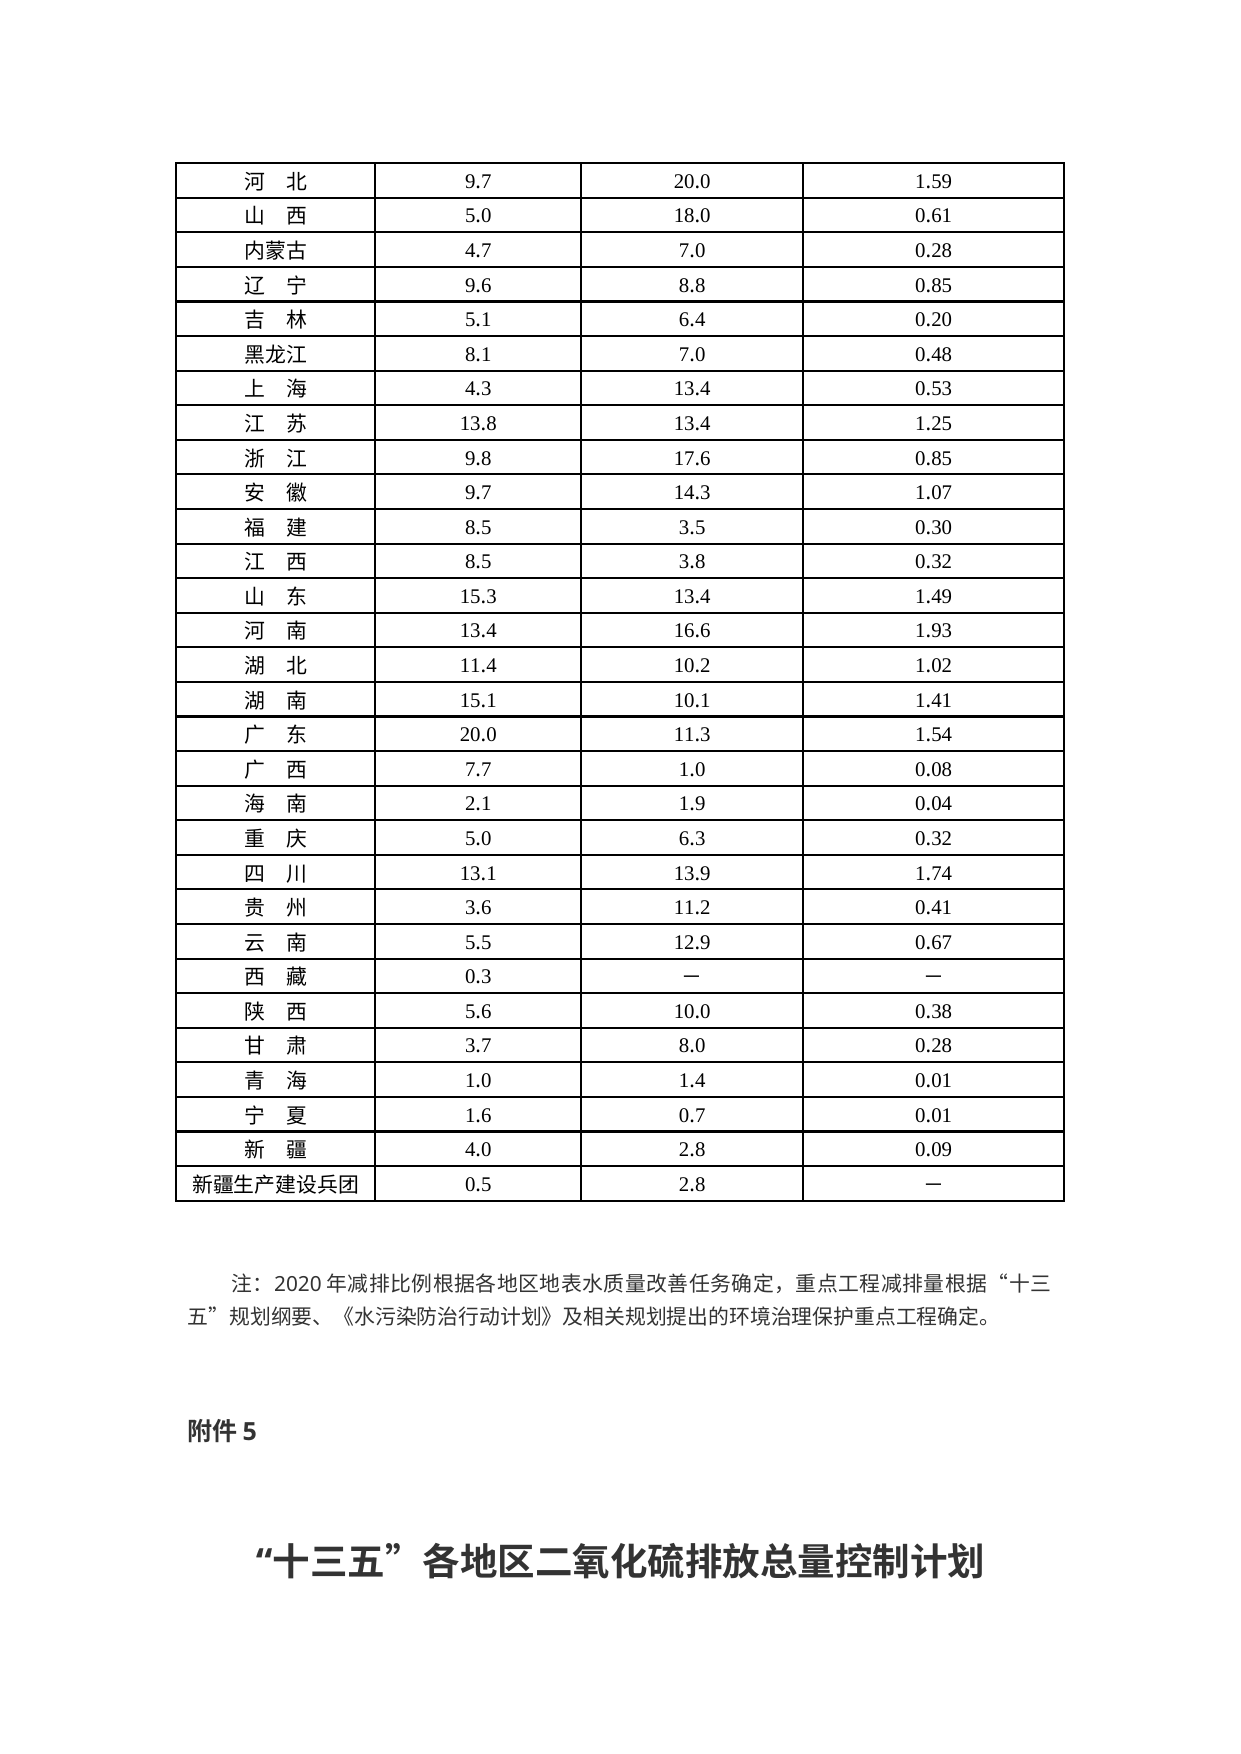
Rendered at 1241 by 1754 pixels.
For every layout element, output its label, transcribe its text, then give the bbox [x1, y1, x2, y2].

table_cell 17.6 [582, 441, 802, 473]
table_cell － [582, 960, 802, 992]
table_cell － [804, 960, 1063, 992]
table_cell 1.07 [804, 475, 1063, 508]
table_cell 3.6 [376, 890, 580, 923]
table_cell 2.1 [376, 787, 580, 819]
table_cell 0.48 [804, 337, 1063, 369]
table_cell 15.1 [376, 683, 580, 715]
table_cell 0.38 [804, 994, 1063, 1027]
table_cell 1.41 [804, 683, 1063, 715]
table_cell 4.7 [376, 233, 580, 266]
table_cell 安 徽 [177, 475, 374, 508]
table_cell 0.08 [804, 752, 1063, 784]
table_cell 9.7 [376, 475, 580, 508]
table_cell 13.1 [376, 856, 580, 888]
table_cell 内蒙古 [177, 233, 374, 266]
table_cell 0.28 [804, 233, 1063, 266]
table_cell 13.4 [582, 372, 802, 404]
table_cell 13.4 [376, 614, 580, 646]
table_cell 湖 北 [177, 648, 374, 681]
table_cell 新疆生产建设兵团 [177, 1167, 374, 1199]
table_cell 6.4 [582, 303, 802, 335]
table_cell 0.01 [804, 1098, 1063, 1130]
table_cell － [804, 1167, 1063, 1199]
table_cell 18.0 [582, 199, 802, 231]
table_cell 12.9 [582, 925, 802, 957]
table_cell 16.6 [582, 614, 802, 646]
table_cell 1.49 [804, 579, 1063, 612]
table_cell 0.41 [804, 890, 1063, 923]
table_cell 1.25 [804, 406, 1063, 439]
table_cell 20.0 [582, 164, 802, 197]
table_cell 江 西 [177, 545, 374, 577]
table_cell 8.1 [376, 337, 580, 369]
table_cell 3.7 [376, 1029, 580, 1061]
table_cell 0.67 [804, 925, 1063, 957]
table_cell 辽 宁 [177, 268, 374, 300]
table_cell 11.3 [582, 718, 802, 750]
table_cell 5.0 [376, 199, 580, 231]
text 注：2020年减排比例根据各地区地表水质量改善任务确定，重点工程减排量根据“十三五”规划纲要、《水污染防治行动计划》及相关规划提出的环境治理保护重点工程确定。 [187, 1267, 1053, 1332]
table_cell 4.0 [376, 1133, 580, 1165]
table_cell 广 东 [177, 718, 374, 750]
table_cell 海 南 [177, 787, 374, 819]
table_cell 13.4 [582, 406, 802, 439]
table_cell 0.04 [804, 787, 1063, 819]
table_cell 0.5 [376, 1167, 580, 1199]
table_cell 0.20 [804, 303, 1063, 335]
table_cell 陕 西 [177, 994, 374, 1027]
table_cell 福 建 [177, 510, 374, 542]
table_cell 8.5 [376, 545, 580, 577]
table_cell 5.1 [376, 303, 580, 335]
table_cell 10.1 [582, 683, 802, 715]
table_cell 吉 林 [177, 303, 374, 335]
table_cell 0.09 [804, 1133, 1063, 1165]
table_cell 河 南 [177, 614, 374, 646]
table_cell 2.8 [582, 1167, 802, 1199]
table_cell 0.32 [804, 545, 1063, 577]
table_cell 3.8 [582, 545, 802, 577]
table_cell 1.59 [804, 164, 1063, 197]
table_cell 13.8 [376, 406, 580, 439]
table_cell 贵 州 [177, 890, 374, 923]
table_cell 2.8 [582, 1133, 802, 1165]
table_cell 1.6 [376, 1098, 580, 1130]
table_cell 8.5 [376, 510, 580, 542]
table_cell 山 西 [177, 199, 374, 231]
table_cell 7.0 [582, 233, 802, 266]
table_cell 1.0 [582, 752, 802, 784]
table_cell 0.7 [582, 1098, 802, 1130]
table_cell 1.02 [804, 648, 1063, 681]
table_cell 0.85 [804, 441, 1063, 473]
table_cell 15.3 [376, 579, 580, 612]
table_cell 1.0 [376, 1063, 580, 1096]
table_cell 13.9 [582, 856, 802, 888]
table_cell 5.6 [376, 994, 580, 1027]
table_cell 重 庆 [177, 821, 374, 854]
table_cell 1.74 [804, 856, 1063, 888]
table_cell 7.0 [582, 337, 802, 369]
table_cell 四 川 [177, 856, 374, 888]
table_cell 20.0 [376, 718, 580, 750]
table_cell 7.7 [376, 752, 580, 784]
table_cell 6.3 [582, 821, 802, 854]
text “十三五”各地区二氧化硫排放总量控制计划 [187, 1527, 1053, 1592]
table_cell 广 西 [177, 752, 374, 784]
table_cell 11.2 [582, 890, 802, 923]
table_cell 新 疆 [177, 1133, 374, 1165]
table_cell 上 海 [177, 372, 374, 404]
table_cell 青 海 [177, 1063, 374, 1096]
table_cell 9.8 [376, 441, 580, 473]
table_cell 江 苏 [177, 406, 374, 439]
table_cell 14.3 [582, 475, 802, 508]
table_cell 黑龙江 [177, 337, 374, 369]
table_cell 山 东 [177, 579, 374, 612]
table_cell 8.8 [582, 268, 802, 300]
table_cell 10.2 [582, 648, 802, 681]
text 附件5 [187, 1397, 1053, 1462]
table_cell 5.5 [376, 925, 580, 957]
table_cell 河 北 [177, 164, 374, 197]
table_cell 0.85 [804, 268, 1063, 300]
table_cell 3.5 [582, 510, 802, 542]
table_cell 湖 南 [177, 683, 374, 715]
table_cell 宁 夏 [177, 1098, 374, 1130]
table_cell 1.4 [582, 1063, 802, 1096]
table_cell 云 南 [177, 925, 374, 957]
table_cell 13.4 [582, 579, 802, 612]
table_cell 1.9 [582, 787, 802, 819]
table_cell 1.54 [804, 718, 1063, 750]
table_cell 西 藏 [177, 960, 374, 992]
table_cell 浙 江 [177, 441, 374, 473]
table_cell 10.0 [582, 994, 802, 1027]
table_cell 1.93 [804, 614, 1063, 646]
table_cell 0.32 [804, 821, 1063, 854]
table_cell 0.28 [804, 1029, 1063, 1061]
table_cell 11.4 [376, 648, 580, 681]
table_cell 9.6 [376, 268, 580, 300]
table_cell 0.3 [376, 960, 580, 992]
table_cell 9.7 [376, 164, 580, 197]
table_cell 4.3 [376, 372, 580, 404]
table_cell 0.01 [804, 1063, 1063, 1096]
table_cell 8.0 [582, 1029, 802, 1061]
table_cell 0.30 [804, 510, 1063, 542]
table_cell 0.61 [804, 199, 1063, 231]
table_cell 5.0 [376, 821, 580, 854]
table_cell 0.53 [804, 372, 1063, 404]
table_cell 甘 肃 [177, 1029, 374, 1061]
